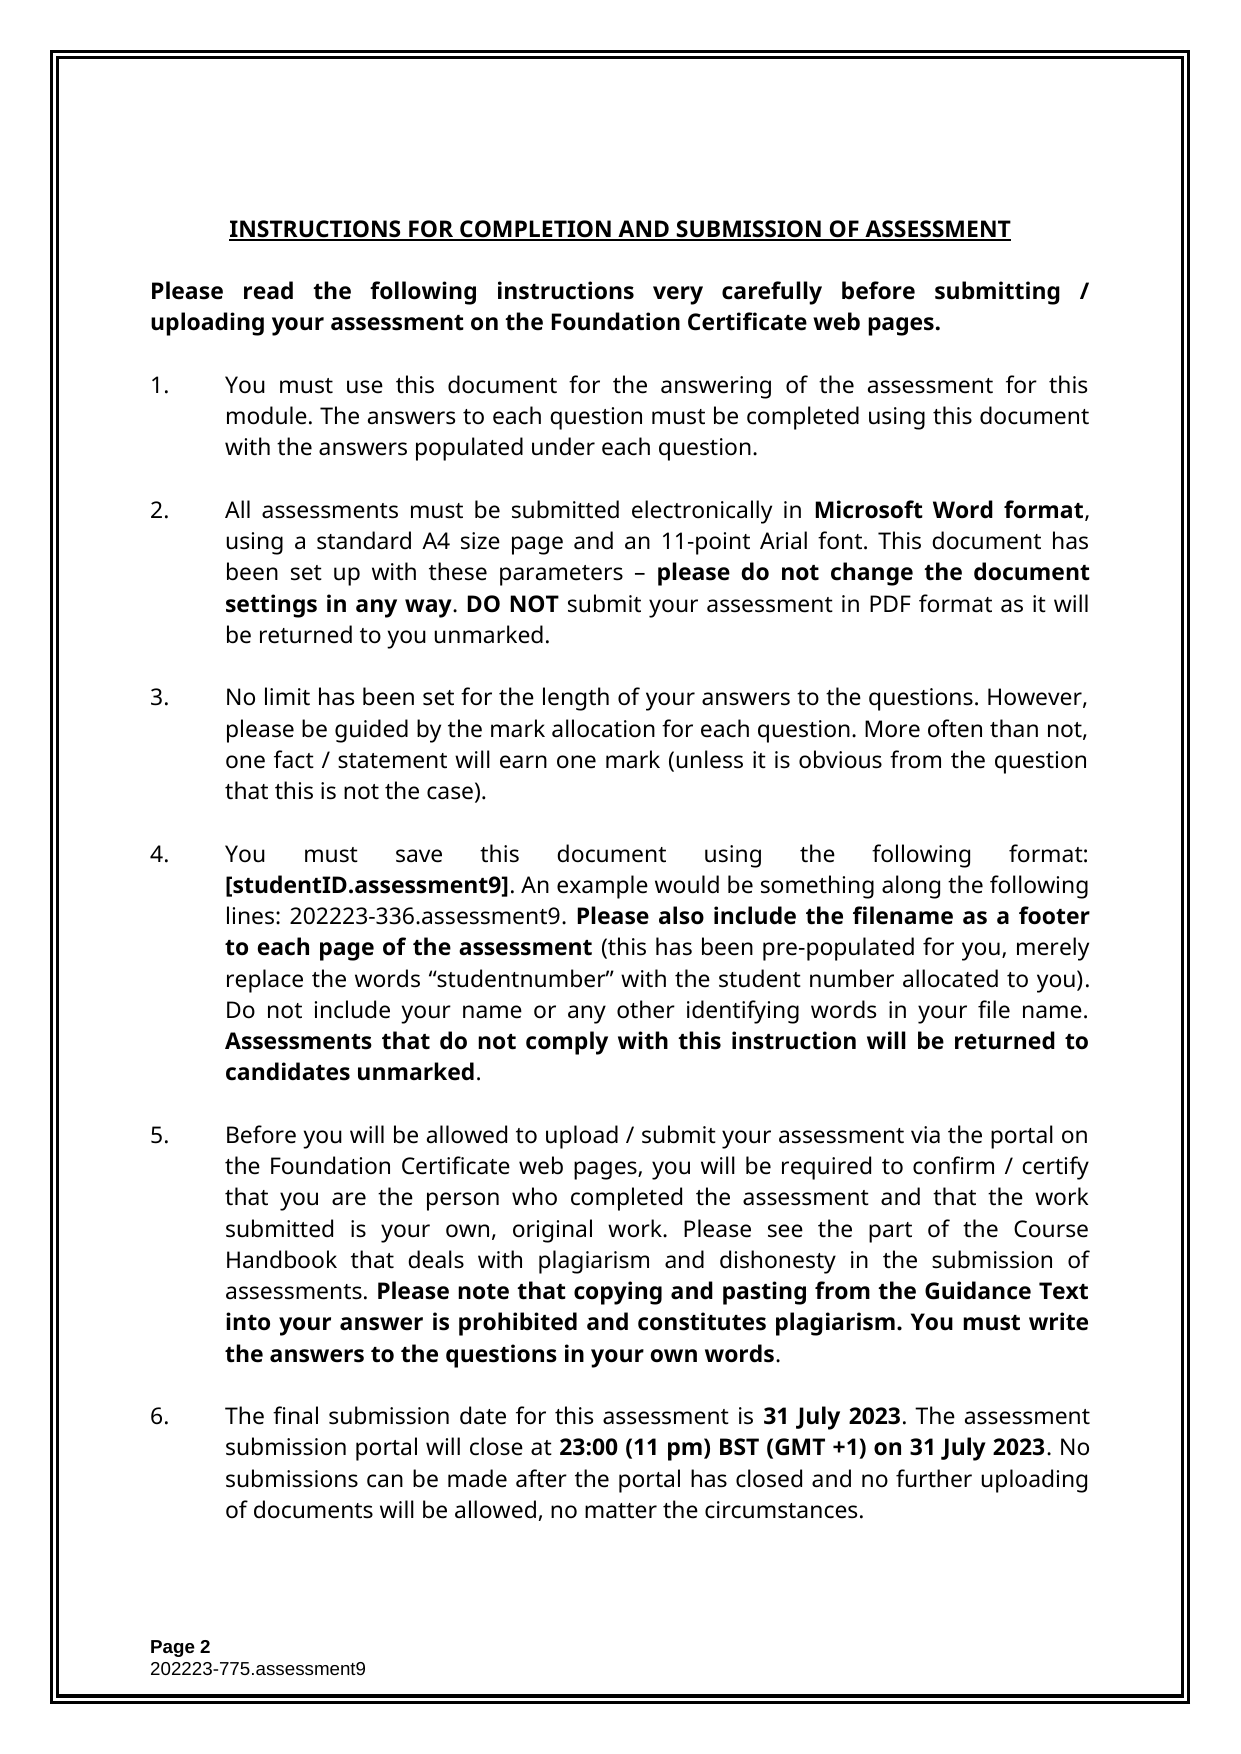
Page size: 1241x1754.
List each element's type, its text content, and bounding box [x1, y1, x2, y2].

text Please read the following instructions very carefully before submitting / uploading your assessment on the Foundation Certificate web pages. [150, 275, 1090, 337]
text 4. You must save this document using the following format: [studentID.assessment9]. An example would be something along the following lines: 202223-336.assessment9. Please also include the filename as a footer to each page of the assessment (this has been pre-populated for you, merely replace the words “studentnumber” with the student number allocated to you). Do not include your name or any other identifying words in your file name. Assessments that do not comply with this instruction will be returned to candidates unmarked. [150, 837, 1090, 1087]
text 1. You must use this document for the answering of the assessment for this module. The answers to each question must be completed using this document with the answers populated under each question. [150, 369, 1090, 462]
text 5. Before you will be allowed to upload / submit your assessment via the portal on the Foundation Certificate web pages, you will be required to confirm / certify that you are the person who completed the assessment and that the work submitted is your own, original work. Please see the part of the Course Handbook that deals with plagiarism and dishonesty in the submission of assessments. Please note that copying and pasting from the Guidance Text into your answer is prohibited and constitutes plagiarism. You must write the answers to the questions in your own words. [150, 1119, 1090, 1369]
text 2. All assessments must be submitted electronically in Microsoft Word format, using a standard A4 size page and an 11-point Arial font. This document has been set up with these parameters – please do not change the document settings in any way. DO NOT submit your assessment in PDF format as it will be returned to you unmarked. [150, 494, 1090, 650]
text INSTRUCTIONS FOR COMPLETION AND SUBMISSION OF ASSESSMENT [150, 212, 1090, 244]
text 6. The final submission date for this assessment is 31 July 2023. The assessment submission portal will close at 23:00 (11 pm) BST (GMT +1) on 31 July 2023. No submissions can be made after the portal has closed and no further uploading of documents will be allowed, no matter the circumstances. [150, 1400, 1090, 1525]
text 3. No limit has been set for the length of your answers to the questions. However, please be guided by the mark allocation for each question. More often than not, one fact / statement will earn one mark (unless it is obvious from the question that this is not the case). [150, 681, 1090, 806]
